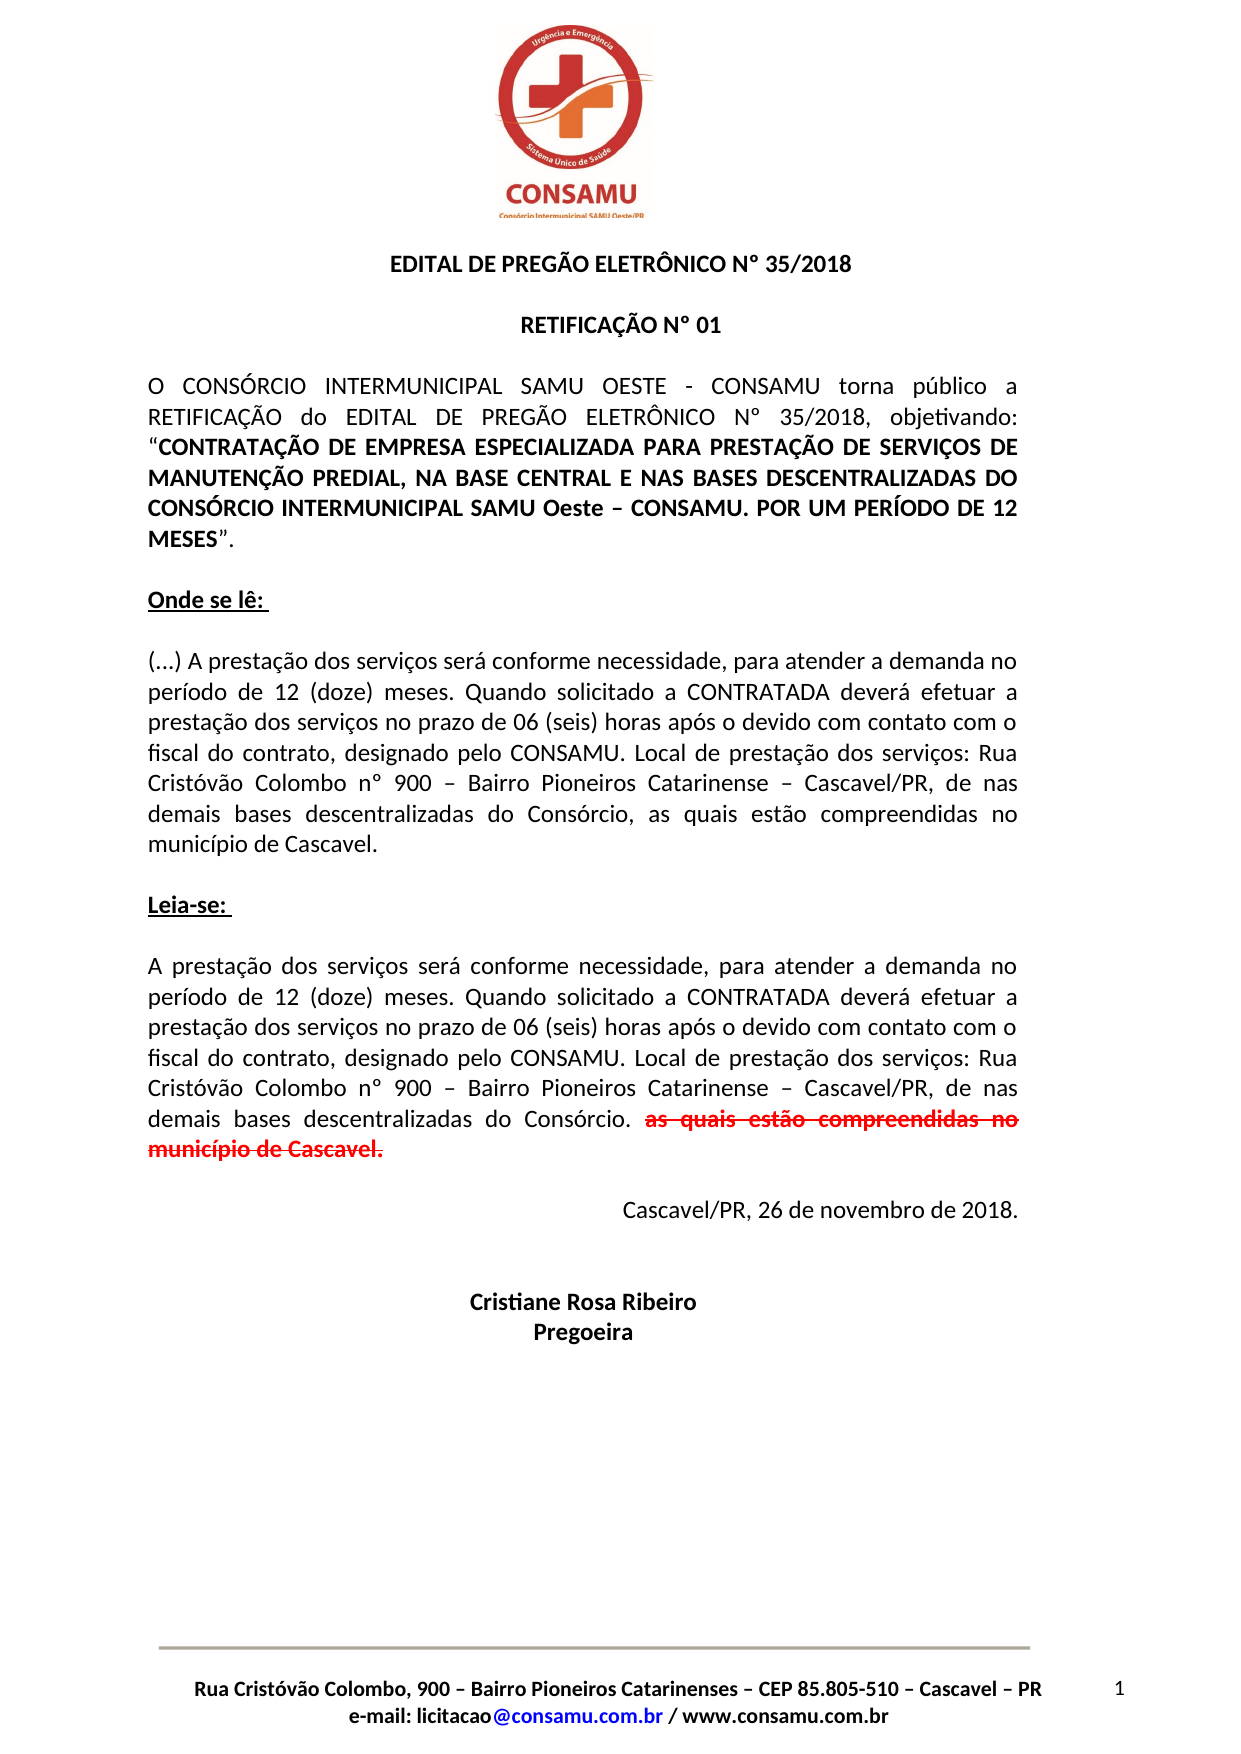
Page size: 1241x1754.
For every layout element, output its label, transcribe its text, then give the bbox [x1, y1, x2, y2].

text Cascavel/PR, 26 de novembro de 2018. [148, 1194, 1019, 1225]
picture [493, 25, 654, 217]
list Onde se lê: [148, 584, 1019, 614]
list (...) A prestação dos serviços será conforme necessidade, para atender a demanda no período de 12 (doze) meses. Quando solicitado a CONTRATADA deverá efetuar a prestação dos serviços no prazo de 06 (seis) horas após o devido com contato com o fiscal do contrato, designado pelo CONSAMU. Local de prestação dos serviços: Rua Cristóvão Colombo nº 900 – Bairro Pioneiros Catarinense – Cascavel/PR, de nas demais bases descentralizadas do Consórcio, as quais estão compreendidas no município de Cascavel. [148, 645, 1019, 859]
list Leia-se: [148, 889, 1019, 920]
text Pregoeira [148, 1317, 1019, 1347]
text Cristiane Rosa Ribeiro [148, 1286, 1019, 1317]
list RETIFICAÇÃO Nº 01 [223, 309, 1019, 340]
list A prestação dos serviços será conforme necessidade, para atender a demanda no período de 12 (doze) meses. Quando solicitado a CONTRATADA deverá efetuar a prestação dos serviços no prazo de 06 (seis) horas após o devido com contato com o fiscal do contrato, designado pelo CONSAMU. Local de prestação dos serviços: Rua Cristóvão Colombo nº 900 – Bairro Pioneiros Catarinense – Cascavel/PR, de nas demais bases descentralizadas do Consórcio. as quais estão compreendidas no município de Cascavel. [148, 950, 1019, 1164]
list EDITAL DE PREGÃO ELETRÔNICO Nº 35/2018 [223, 248, 1019, 279]
list O CONSÓRCIO INTERMUNICIPAL SAMU OESTE - CONSAMU torna público a RETIFICAÇÃO do EDITAL DE PREGÃO ELETRÔNICO Nº 35/2018, objetivando: “CONTRATAÇÃO DE EMPRESA ESPECIALIZADA PARA PRESTAÇÃO DE SERVIÇOS DE MANUTENÇÃO PREDIAL, NA BASE CENTRAL E NAS BASES DESCENTRALIZADAS DO CONSÓRCIO INTERMUNICIPAL SAMU Oeste – CONSAMU. POR UM PERÍODO DE 12 MESES”. [148, 370, 1019, 553]
